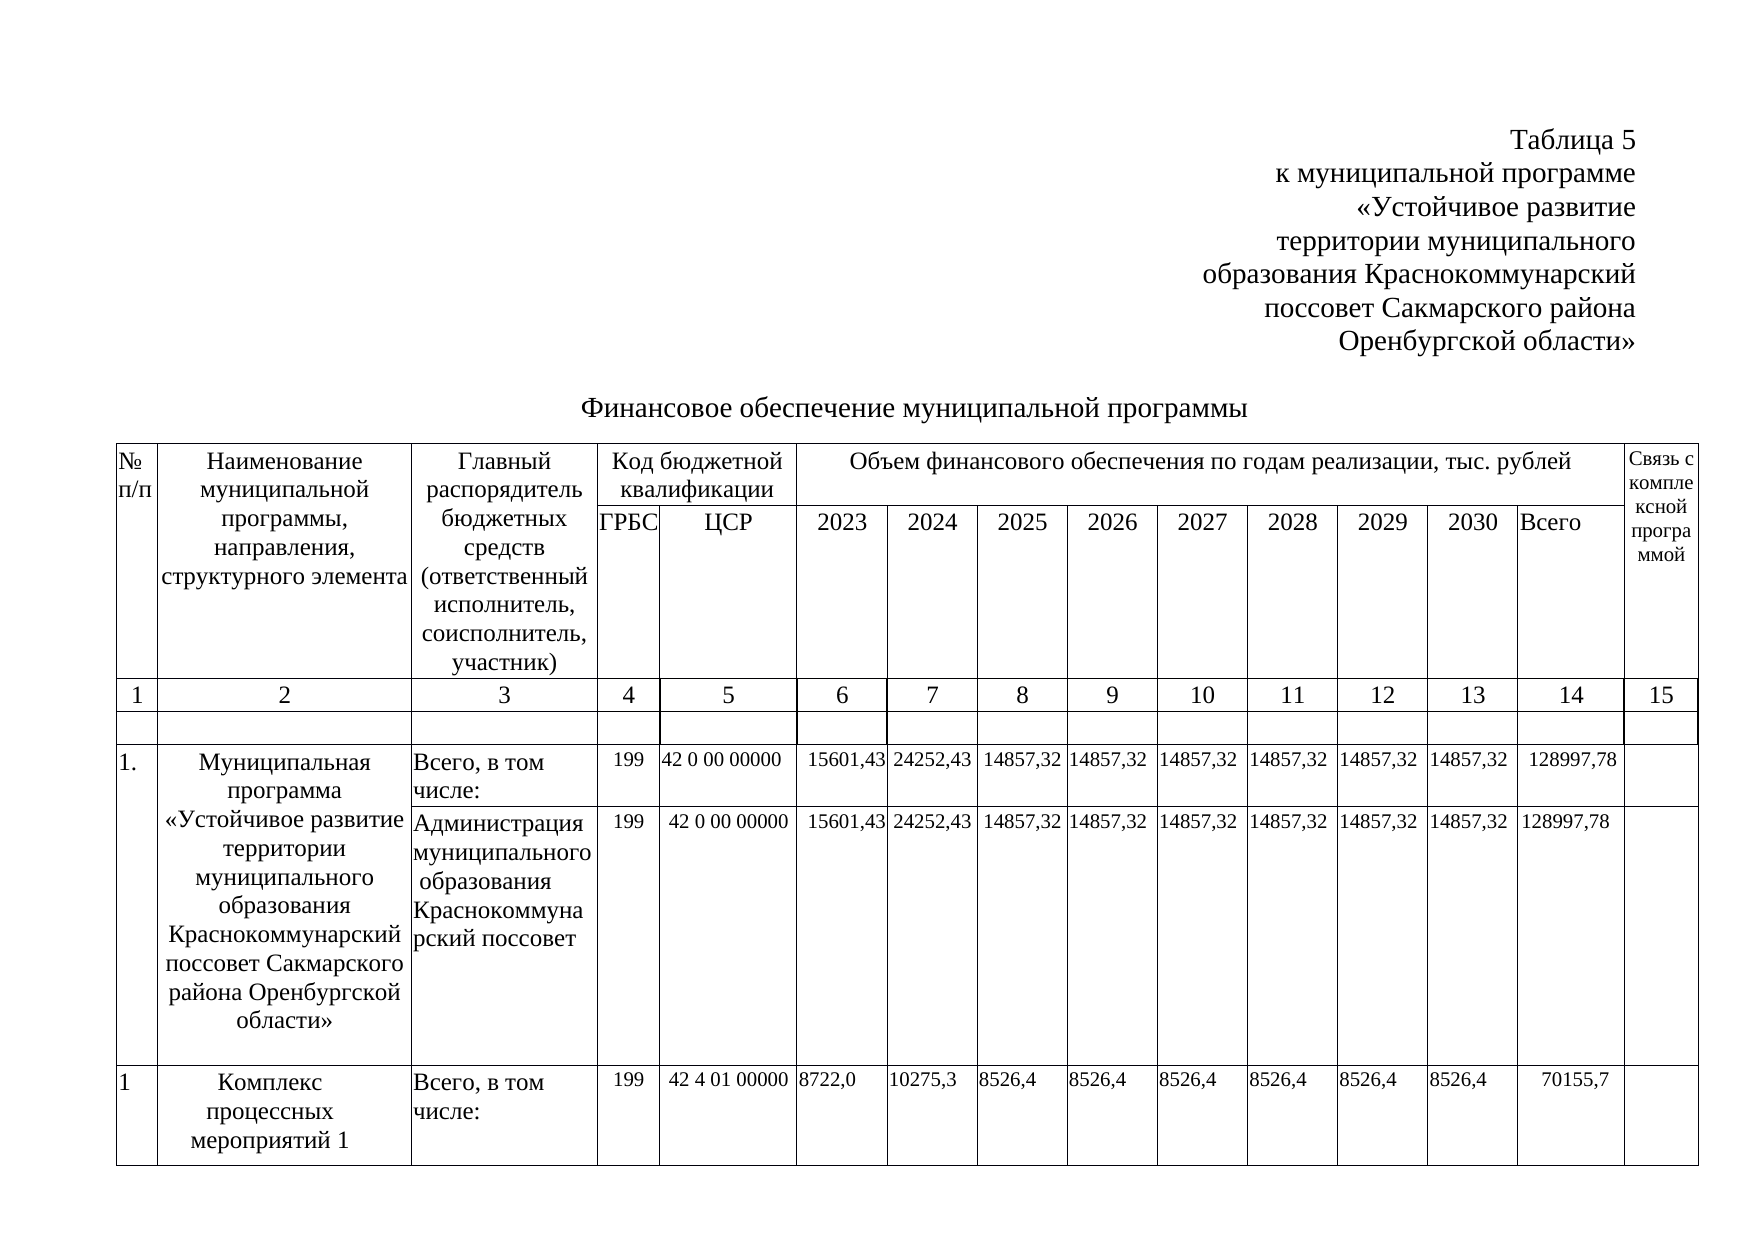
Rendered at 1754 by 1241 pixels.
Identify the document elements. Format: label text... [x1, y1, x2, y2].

text образования Краснокоммунарский [118, 256, 1636, 290]
table_header № п/п [117, 444, 157, 677]
table_cell 2029 [1338, 506, 1427, 677]
list Финансовое обеспечение муниципальной программы [193, 390, 1636, 424]
table_cell 2024 [888, 506, 977, 677]
table_header Наименование муниципальной программы, направления, структурного элемента [158, 444, 411, 677]
table_cell 8526,4 [1158, 1066, 1247, 1165]
table_cell [1625, 745, 1698, 806]
table_cell 2025 [978, 506, 1067, 677]
table_cell 24252,43 [888, 807, 977, 1065]
table_cell [412, 712, 597, 744]
table_cell 2028 [1248, 506, 1337, 677]
table_cell 14857,32 [978, 745, 1067, 806]
table_header Код бюджетной квалификации [598, 444, 796, 505]
table_cell 14857,32 [1428, 745, 1517, 806]
table_cell 8526,4 [1338, 1066, 1427, 1165]
table_cell ЦСР [660, 506, 796, 677]
table_cell 14857,32 [1158, 745, 1247, 806]
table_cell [158, 1066, 411, 1165]
table_cell 70155,7 [1518, 1066, 1624, 1165]
text «Устойчивое развитие [118, 189, 1636, 223]
table_cell 14 [1518, 679, 1623, 711]
text поссовет Сакмарского района [118, 290, 1636, 323]
table_cell [598, 712, 659, 744]
table_cell [158, 712, 411, 744]
table_cell 10275,3 [888, 1066, 977, 1165]
table_cell 42 0 00 00000 [660, 807, 796, 1065]
table_cell 10 [1158, 679, 1247, 711]
table_cell 14857,32 [1338, 807, 1427, 1065]
table_cell [1625, 712, 1697, 744]
table_cell 14857,32 [1338, 745, 1427, 806]
table_cell 1. [117, 745, 157, 1065]
table_cell 14857,32 [1428, 807, 1517, 1065]
table_header Объем финансового обеспечения по годам реализации, тыс. рублей [797, 444, 1624, 505]
text к муниципальной программе [1122, 156, 1636, 189]
text Таблица 5 [1122, 122, 1636, 156]
table_cell 8722,0 [797, 1066, 887, 1165]
text территории муниципального [118, 223, 1636, 256]
table_cell 15 [1625, 679, 1697, 711]
table_cell [978, 712, 1067, 744]
table_cell 6 [798, 679, 886, 711]
table_cell 5 [661, 679, 796, 711]
table_cell 199 [598, 1066, 659, 1165]
table_cell 128997,78 [1518, 807, 1624, 1065]
table_cell 8526,4 [1428, 1066, 1517, 1165]
table_cell 8526,4 [978, 1066, 1067, 1165]
table_header Главный распорядитель бюджетных средств (ответственный исполнитель, соисполнитель, участник) [412, 444, 597, 677]
table_cell 3 [412, 679, 597, 711]
text Оренбургской области» [118, 323, 1636, 357]
table_cell 8526,4 [1248, 1066, 1337, 1165]
table_cell 7 [888, 679, 977, 711]
table_cell 13 [1428, 679, 1517, 711]
table_cell [1625, 1066, 1698, 1165]
table_cell [1518, 712, 1623, 744]
table_cell Всего [1518, 506, 1624, 677]
table_cell 128997,78 [1518, 745, 1624, 806]
table_cell 2026 [1068, 506, 1157, 677]
table_cell 15601,43 [797, 745, 887, 806]
table_cell 12 [1338, 679, 1427, 711]
table_cell 2030 [1428, 506, 1517, 677]
table_cell 14857,32 [1248, 745, 1337, 806]
table_cell 2027 [1158, 506, 1247, 677]
table_cell 14857,32 [978, 807, 1067, 1065]
table_cell 11 [1248, 679, 1337, 711]
table_cell [798, 712, 886, 744]
table_cell [1625, 807, 1698, 1065]
table_cell [661, 712, 796, 744]
table_cell 14857,32 [1158, 807, 1247, 1065]
table_cell 4 [598, 679, 659, 711]
table_cell 1 [117, 679, 157, 711]
table_cell 42 0 00 00000 [660, 745, 796, 806]
table_cell 199 [598, 745, 659, 806]
table_header Связь с комплексной программой [1625, 444, 1698, 677]
table_cell [1428, 712, 1517, 744]
table_cell [1338, 712, 1427, 744]
table_cell 8 [978, 679, 1067, 711]
table_cell [1248, 712, 1337, 744]
table_cell Муниципальная программа «Устойчивое развитие территории муниципального образования Краснокоммунарский поссовет Сакмарского района Оренбургской области» [158, 745, 411, 1065]
table_cell [117, 712, 157, 744]
table_cell 15601,43 [797, 807, 887, 1065]
table_cell 2023 [797, 506, 887, 677]
table_cell 14857,32 [1068, 807, 1157, 1065]
table_cell Всего, в том числе: [412, 745, 597, 806]
table_cell [1068, 712, 1157, 744]
table_cell ГРБС [598, 506, 659, 677]
table_cell 9 [1068, 679, 1157, 711]
table_cell [1158, 712, 1247, 744]
table_cell [888, 712, 977, 744]
table_cell 14857,32 [1068, 745, 1157, 806]
table_cell 24252,43 [888, 745, 977, 806]
table_cell 199 [598, 807, 659, 1065]
table_cell 14857,32 [1248, 807, 1337, 1065]
table_cell Всего, в том числе: [412, 1066, 597, 1165]
table_cell 1 [117, 1066, 157, 1165]
table_cell 42 4 01 00000 [660, 1066, 796, 1165]
table_cell 8526,4 [1068, 1066, 1157, 1165]
table_cell Администрация муниципального образования Краснокоммунарский поссовет [412, 807, 597, 1065]
table_cell 2 [158, 679, 411, 711]
